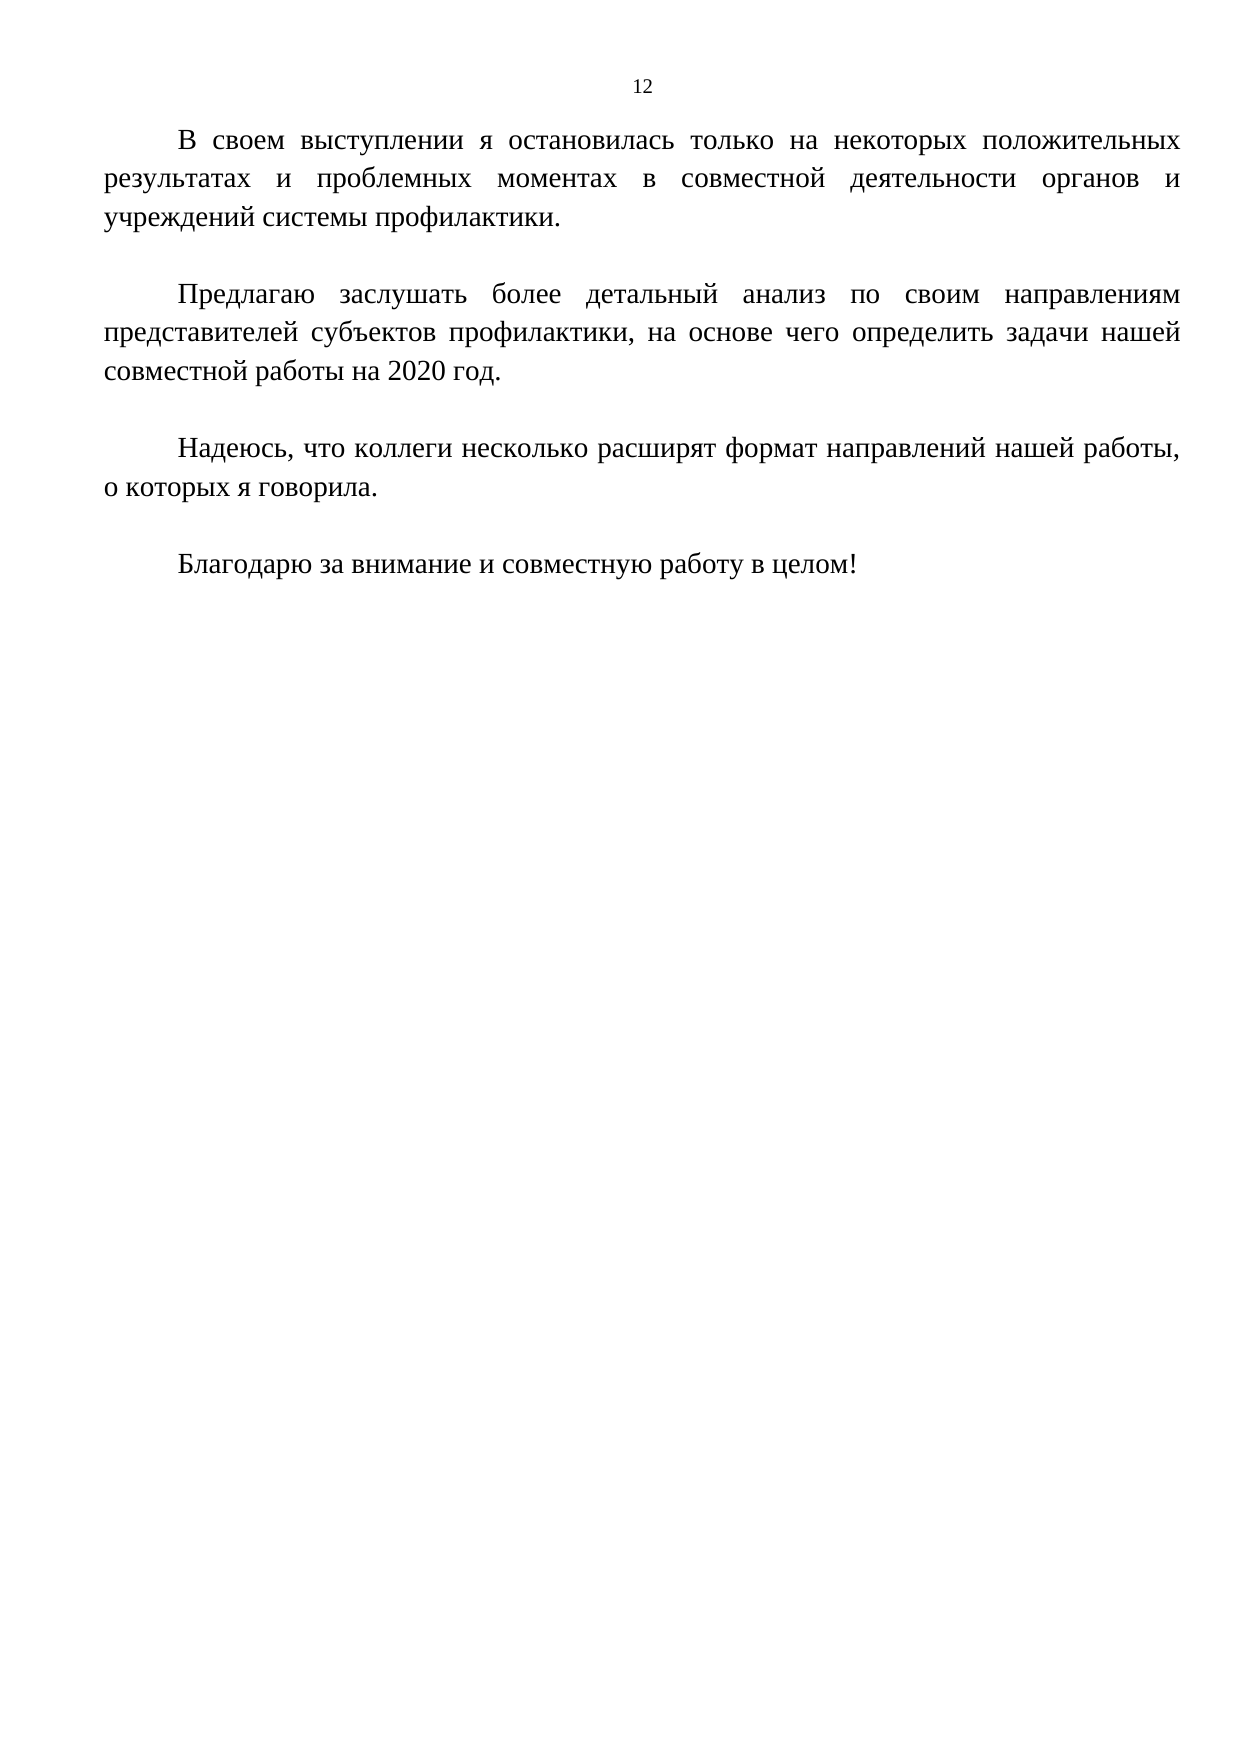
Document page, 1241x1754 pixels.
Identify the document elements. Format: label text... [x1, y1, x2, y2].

list Надеюсь, что коллеги несколько расширят формат направлений нашей работы, о которых я говорила. [103, 430, 1181, 502]
list В своем выступлении я остановилась только на некоторых положительных результатах и проблемных моментах в совместной деятельности органов и учреждений системы профилактики. [103, 122, 1181, 232]
list Предлагаю заслушать более детальный анализ по своим направлениям представителей субъектов профилактики, на основе чего определить задачи нашей совместной работы на 2020 год. [103, 276, 1181, 387]
list Благодарю за внимание и совместную работу в целом! [103, 546, 1181, 579]
